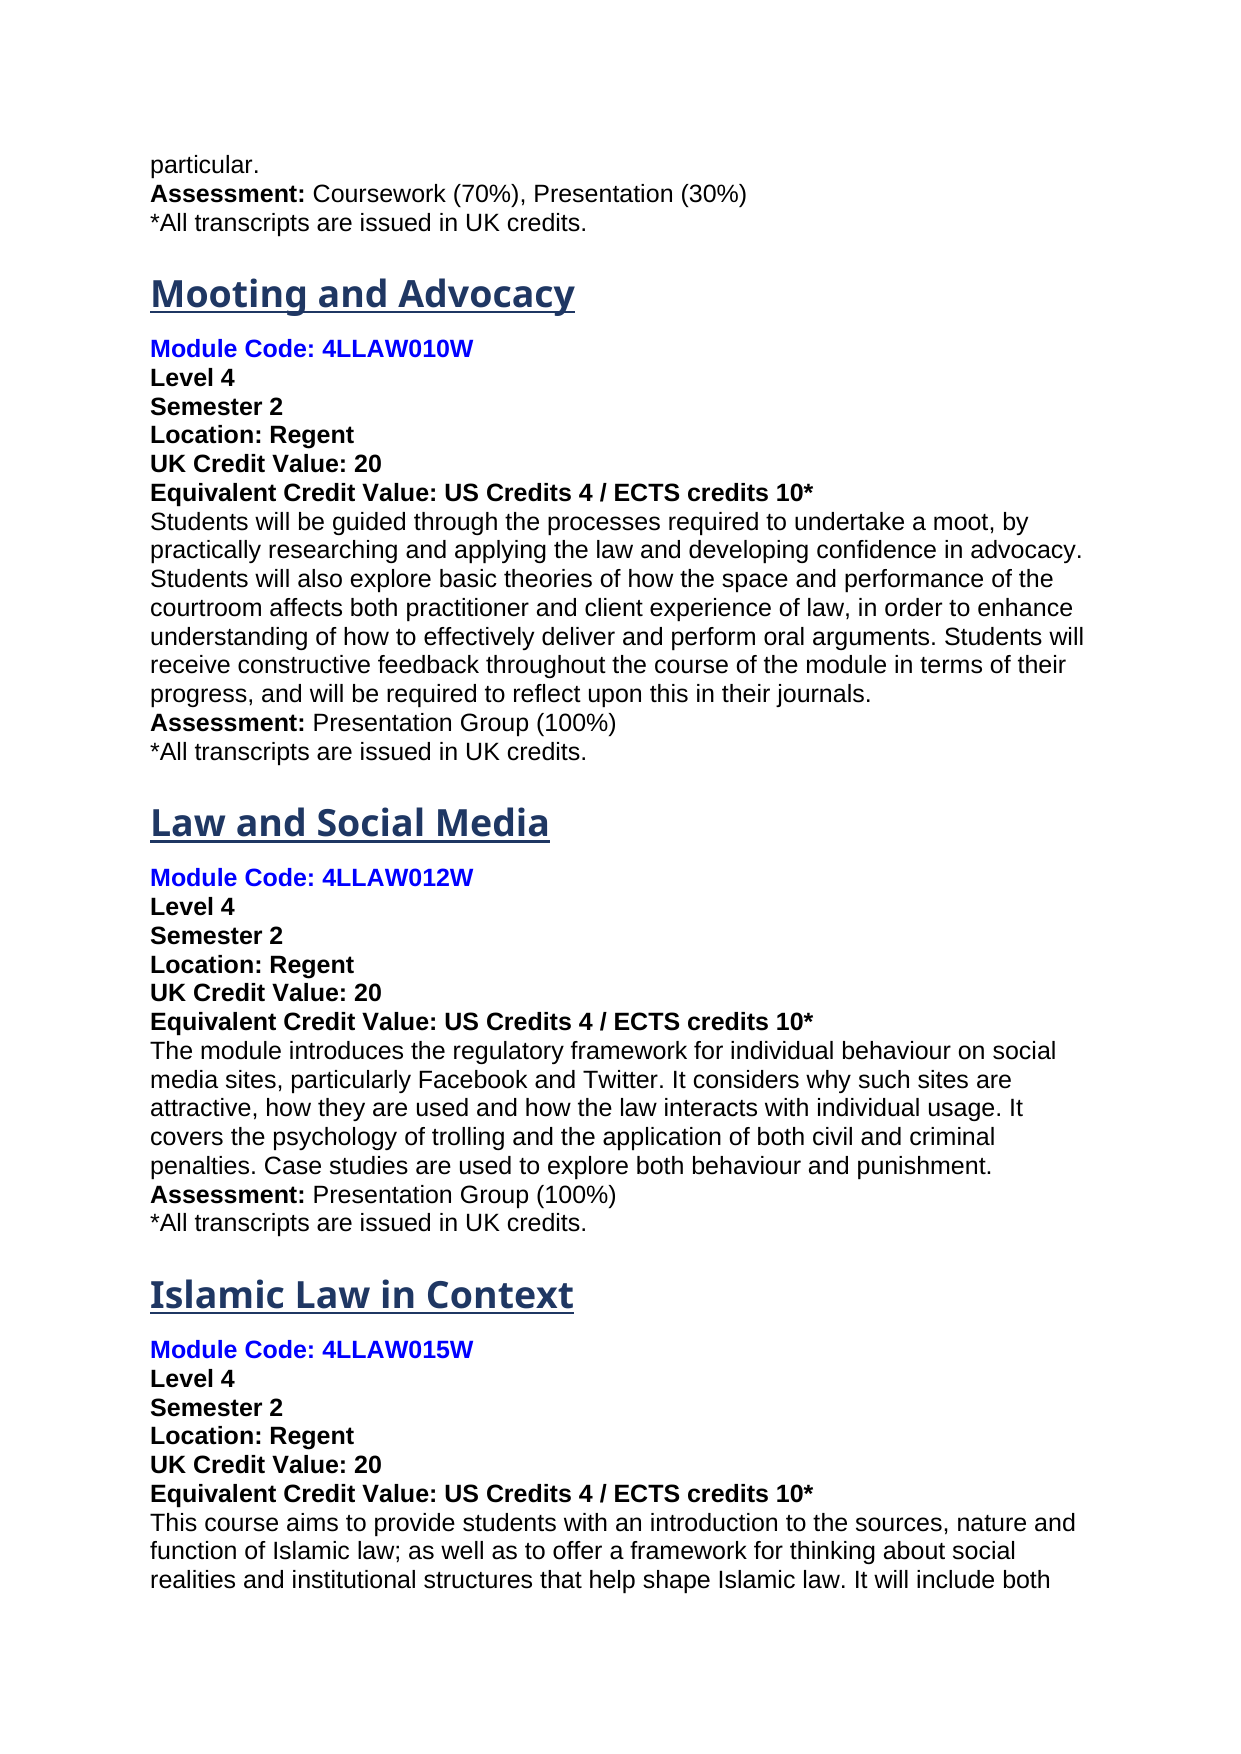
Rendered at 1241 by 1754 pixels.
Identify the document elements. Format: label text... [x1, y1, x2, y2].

subtitle Mooting and Advocacy [150, 267, 1090, 318]
text Level 4 [150, 363, 1090, 392]
text Equivalent Credit Value: US Credits 4 / ECTS credits 10* [150, 1479, 1090, 1507]
text Location: Regent [150, 420, 1090, 449]
text Module Code: 4LLAW012W [150, 863, 1090, 892]
subtitle Law and Social Media [150, 797, 1090, 848]
text Location: Regent [150, 1421, 1090, 1450]
text Location: Regent [150, 949, 1090, 978]
text Module Code: 4LLAW010W [150, 334, 1090, 363]
text The module introduces the regulatory framework for individual behaviour on social media sites, particularly Facebook and Twitter. It considers why such sites are attractive, how they are used and how the law interacts with individual usage. It covers the psychology of trolling and the application of both civil and criminal penalties. Case studies are used to explore both behaviour and punishment. Assessment: Presentation Group (100%) *All transcripts are issued in UK credits. [150, 1036, 1090, 1237]
text Students will be guided through the processes required to undertake a moot, by practically researching and applying the law and developing confidence in advocacy. Students will also explore basic theories of how the space and performance of the courtroom affects both practitioner and client experience of law, in order to enhance understanding of how to effectively deliver and perform oral arguments. Students will receive constructive feedback throughout the course of the module in terms of their progress, and will be required to reflect upon this in their journals. Assessment: Presentation Group (100%) *All transcripts are issued in UK credits. [150, 507, 1090, 765]
text Level 4 [150, 892, 1090, 921]
text Semester 2 [150, 1392, 1090, 1421]
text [150, 150, 1090, 236]
text Equivalent Credit Value: US Credits 4 / ECTS credits 10* [150, 1007, 1090, 1036]
text Level 4 [150, 1364, 1090, 1392]
text Module Code: 4LLAW015W [150, 1335, 1090, 1364]
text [150, 1507, 1090, 1594]
subtitle Islamic Law in Context [150, 1268, 1090, 1319]
text Equivalent Credit Value: US Credits 4 / ECTS credits 10* [150, 478, 1090, 507]
text UK Credit Value: 20 [150, 1450, 1090, 1479]
text Semester 2 [150, 921, 1090, 949]
text UK Credit Value: 20 [150, 449, 1090, 478]
text Semester 2 [150, 392, 1090, 420]
text UK Credit Value: 20 [150, 978, 1090, 1007]
